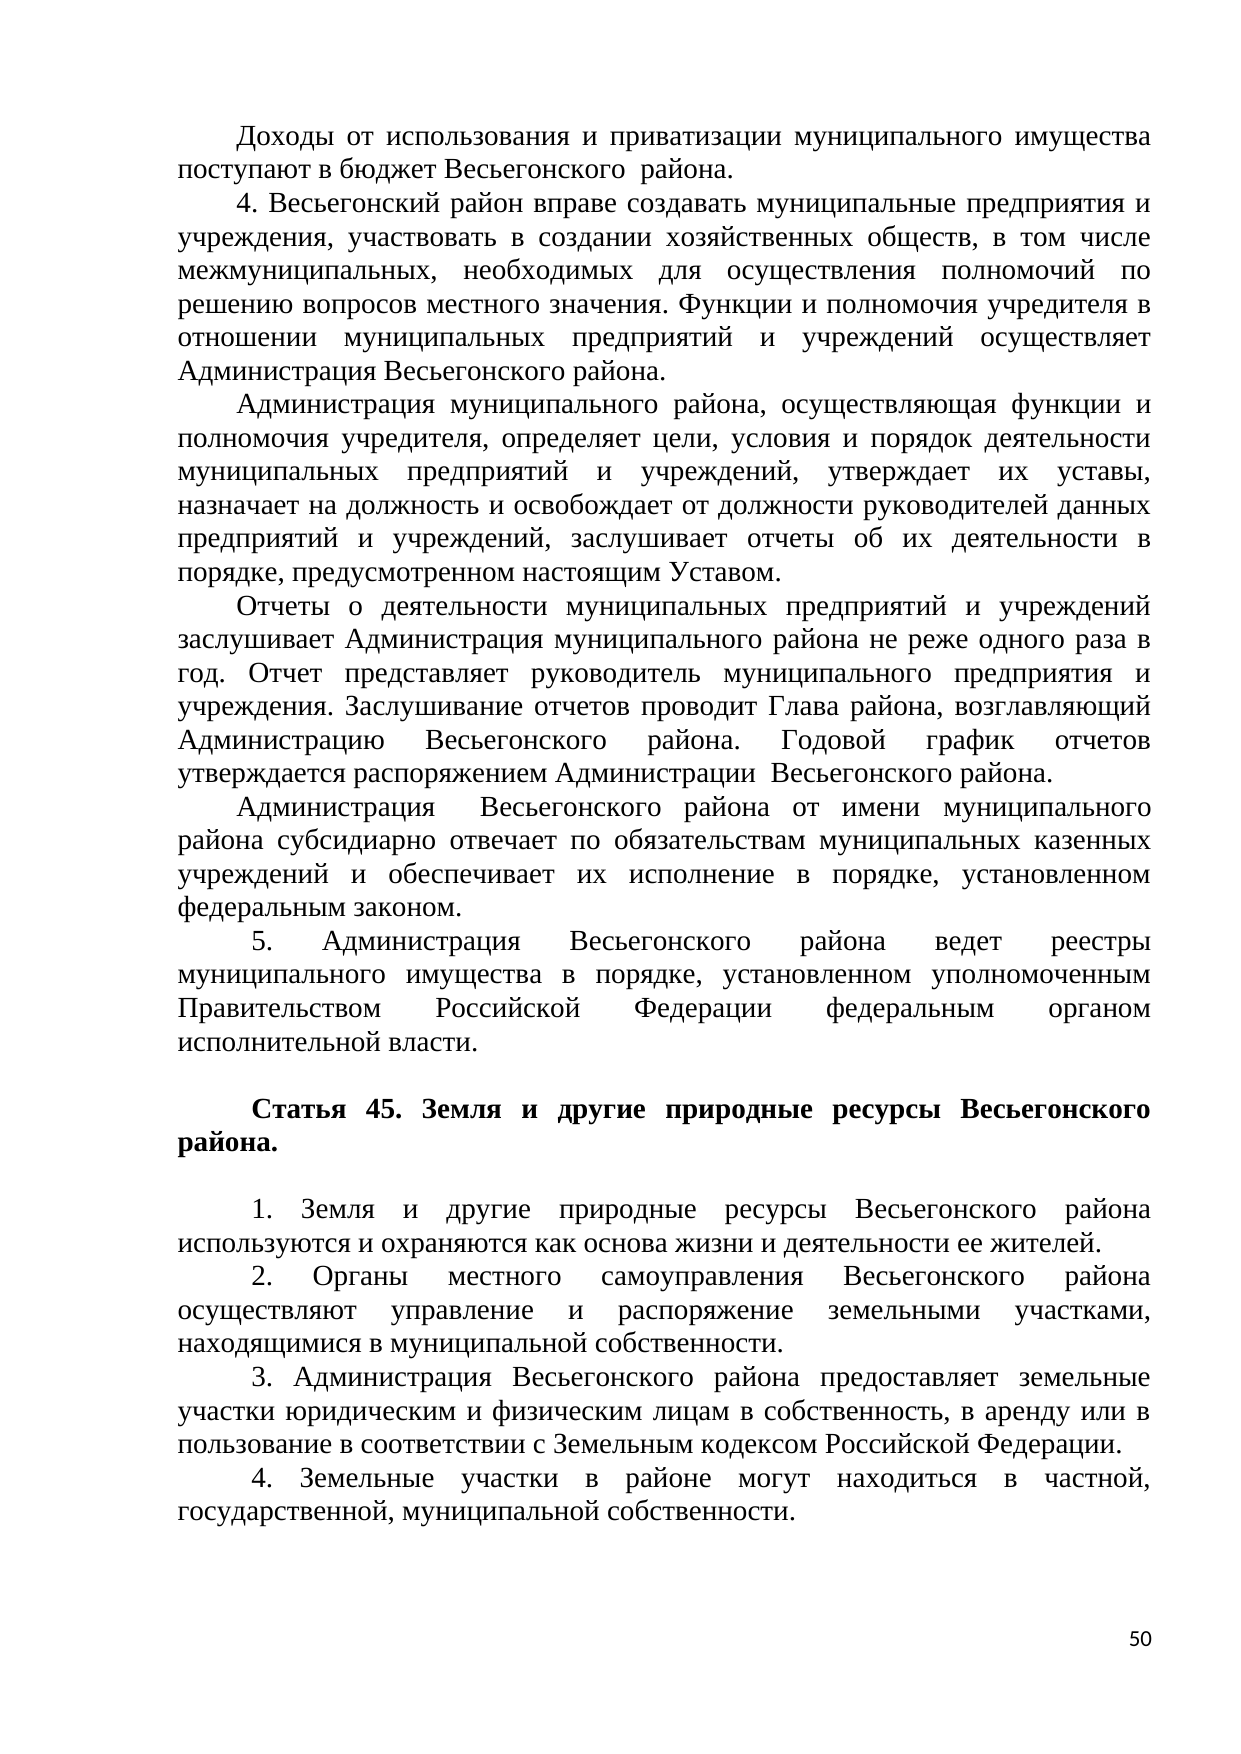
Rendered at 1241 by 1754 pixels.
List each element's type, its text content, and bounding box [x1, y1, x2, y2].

text Доходы от использования и приватизации муниципального имущества поступают в бюджет Весьегонского района. [177, 118, 1152, 185]
text 4. Земельные участки в районе могут находиться в частной, государственной, муниципальной собственности. [177, 1460, 1152, 1527]
text 5. Администрация Весьегонского района ведет реестры муниципального имущества в порядке, установленном уполномоченным Правительством Российской Федерации федеральным органом исполнительной власти. [177, 923, 1152, 1057]
text Администрация муниципального района, осуществляющая функции и полномочия учредителя, определяет цели, условия и порядок деятельности муниципальных предприятий и учреждений, утверждает их уставы, назначает на должность и освобождает от должности руководителей данных предприятий и учреждений, заслушивает отчеты об их деятельности в порядке, предусмотренном настоящим Уставом. [177, 386, 1152, 588]
text 1. Земля и другие природные ресурсы Весьегонского района используются и охраняются как основа жизни и деятельности ее жителей. [177, 1191, 1152, 1258]
text Отчеты о деятельности муниципальных предприятий и учреждений заслушивает Администрация муниципального района не реже одного раза в год. Отчет представляет руководитель муниципального предприятия и учреждения. Заслушивание отчетов проводит Глава района, возглавляющий Администрацию Весьегонского района. Годовой график отчетов утверждается распоряжением Администрации Весьегонского района. [177, 588, 1152, 789]
text 2. Органы местного самоуправления Весьегонского района осуществляют управление и распоряжение земельными участками, находящимися в муниципальной собственности. [177, 1258, 1152, 1359]
text Администрация Весьегонского района от имени муниципального района субсидиарно отвечает по обязательствам муниципальных казенных учреждений и обеспечивает их исполнение в порядке, установленном федеральным законом. [177, 789, 1152, 923]
text Статья 45. Земля и другие природные ресурсы Весьегонского района. [177, 1091, 1152, 1158]
text 4. Весьегонский район вправе создавать муниципальные предприятия и учреждения, участвовать в создании хозяйственных обществ, в том числе межмуниципальных, необходимых для осуществления полномочий по решению вопросов местного значения. Функции и полномочия учредителя в отношении муниципальных предприятий и учреждений осуществляет Администрация Весьегонского района. [177, 185, 1152, 386]
text 3. Администрация Весьегонского района предоставляет земельные участки юридическим и физическим лицам в собственность, в аренду или в пользование в соответствии с Земельным кодексом Российской Федерации. [177, 1359, 1152, 1460]
